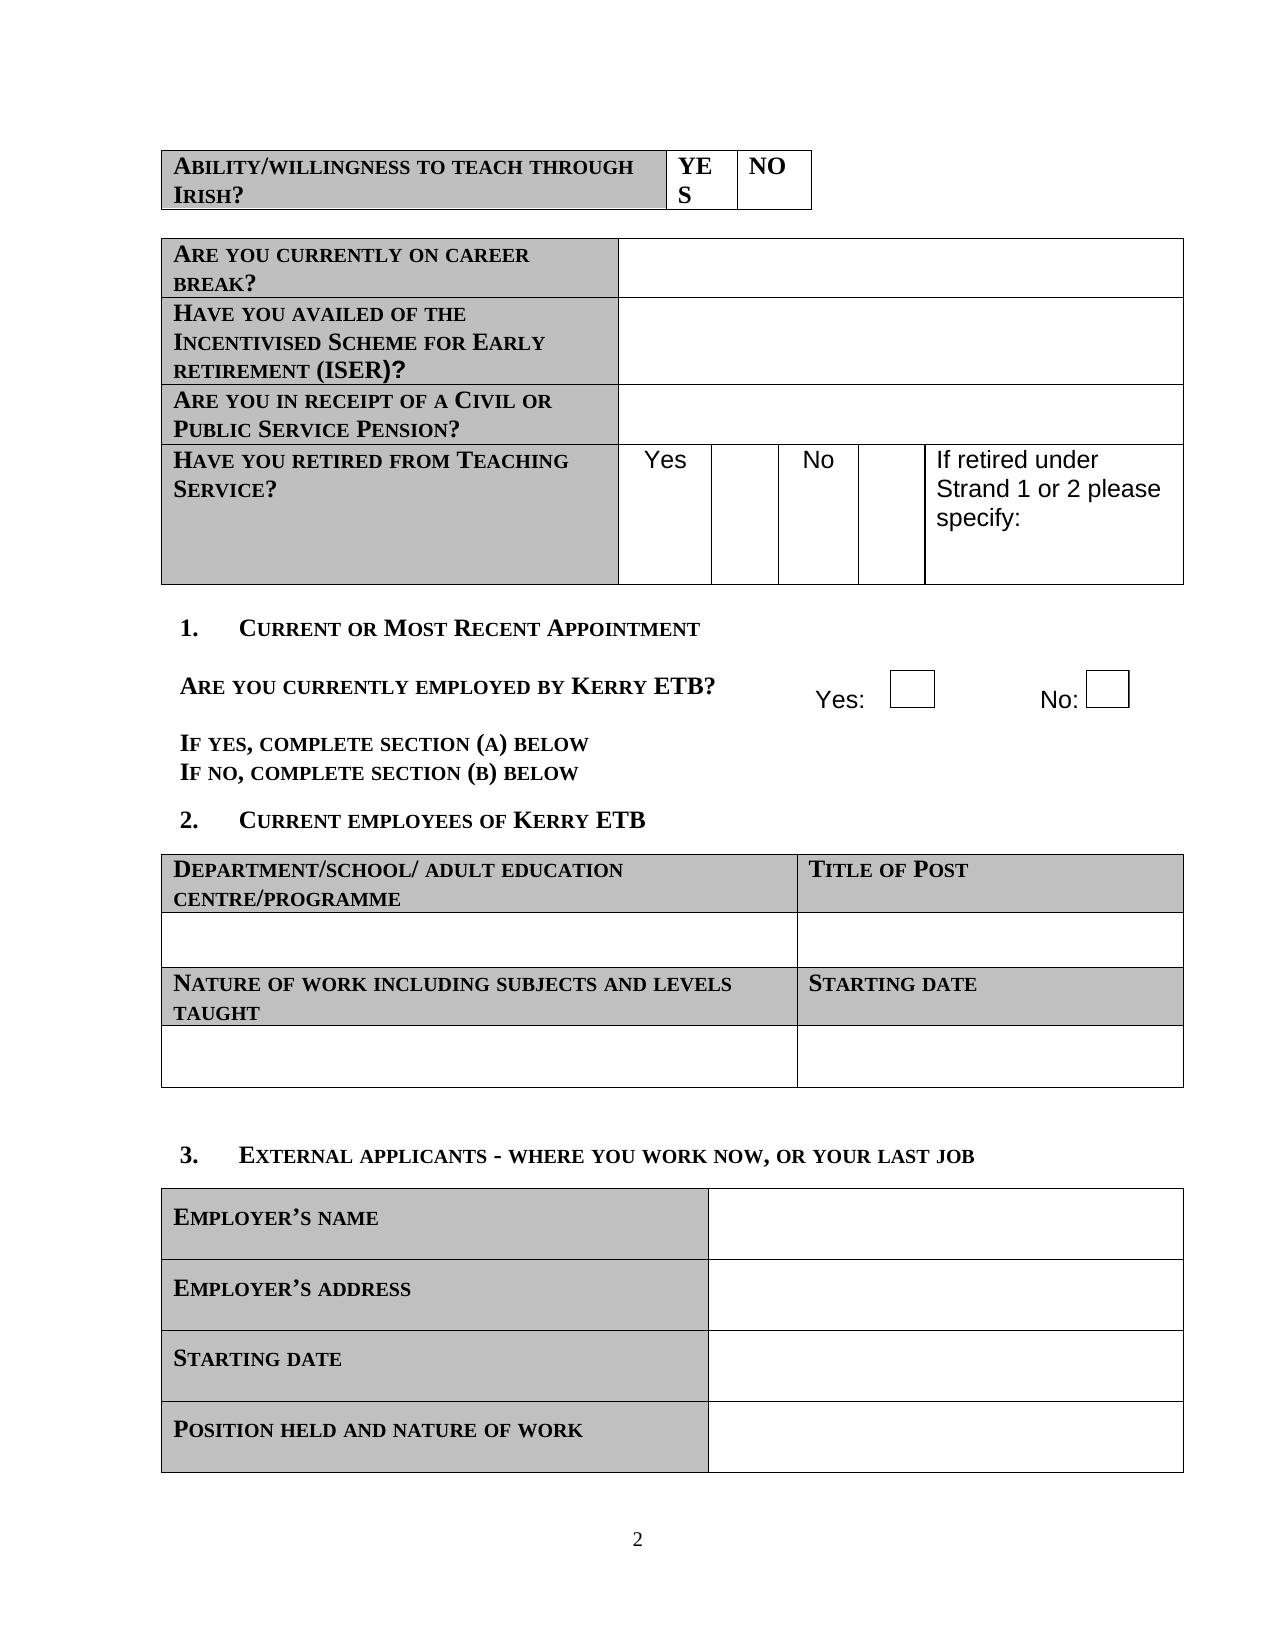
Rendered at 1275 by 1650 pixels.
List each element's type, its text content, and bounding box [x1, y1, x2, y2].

table_cell Employer’s address [162, 1260, 708, 1330]
table_cell [162, 913, 797, 967]
table_cell [798, 913, 1183, 967]
table_header Are you currently on career break? [162, 239, 618, 297]
list External applicants - where you work now, or your last job [179, 1140, 1125, 1169]
table_cell [712, 445, 778, 584]
list Current employees of Kerry ETB [179, 806, 1125, 834]
table_cell Position held and nature of work [162, 1402, 708, 1472]
table_cell [162, 1026, 797, 1087]
table_cell Yes [619, 445, 711, 584]
table_cell YES [667, 151, 737, 208]
table_cell [709, 1331, 1183, 1401]
table_cell NO [738, 151, 811, 208]
table_cell [798, 1026, 1183, 1087]
table_cell Starting date [798, 968, 1183, 1025]
table_cell [619, 385, 1183, 444]
table_cell Are you in receipt of a Civil or Public Service Pension? [162, 385, 618, 444]
table_header Title of Post [798, 855, 1183, 912]
table_cell [619, 298, 1183, 384]
text Are you currently employed by Kerry ETB? [179, 671, 724, 700]
table_cell [859, 445, 924, 584]
table_cell Nature of work including subjects and levels taught [162, 968, 797, 1025]
table_header Department/school/ adult education centre/programme [162, 855, 797, 912]
table_cell Have you availed of the Incentivised Scheme for Early retirement (ISER)? [162, 298, 618, 384]
list Current or Most Recent Appointment [179, 613, 1125, 642]
table_cell No [779, 445, 858, 584]
table_cell Ability/willingness to teach through Irish? [162, 151, 666, 208]
table_cell Starting date [162, 1331, 708, 1401]
table_header [709, 1189, 1183, 1259]
table_header [619, 239, 1183, 297]
table_header Employer’s name [162, 1189, 708, 1259]
text If no, complete section (b) below [150, 757, 1125, 786]
table_cell If retired under Strand 1 or 2 please specify: [926, 445, 1183, 584]
table_cell [709, 1402, 1183, 1472]
text If yes, complete section (a) below [179, 728, 1125, 757]
table_cell Have you retired from Teaching Service? [162, 445, 618, 584]
table_cell [709, 1260, 1183, 1330]
